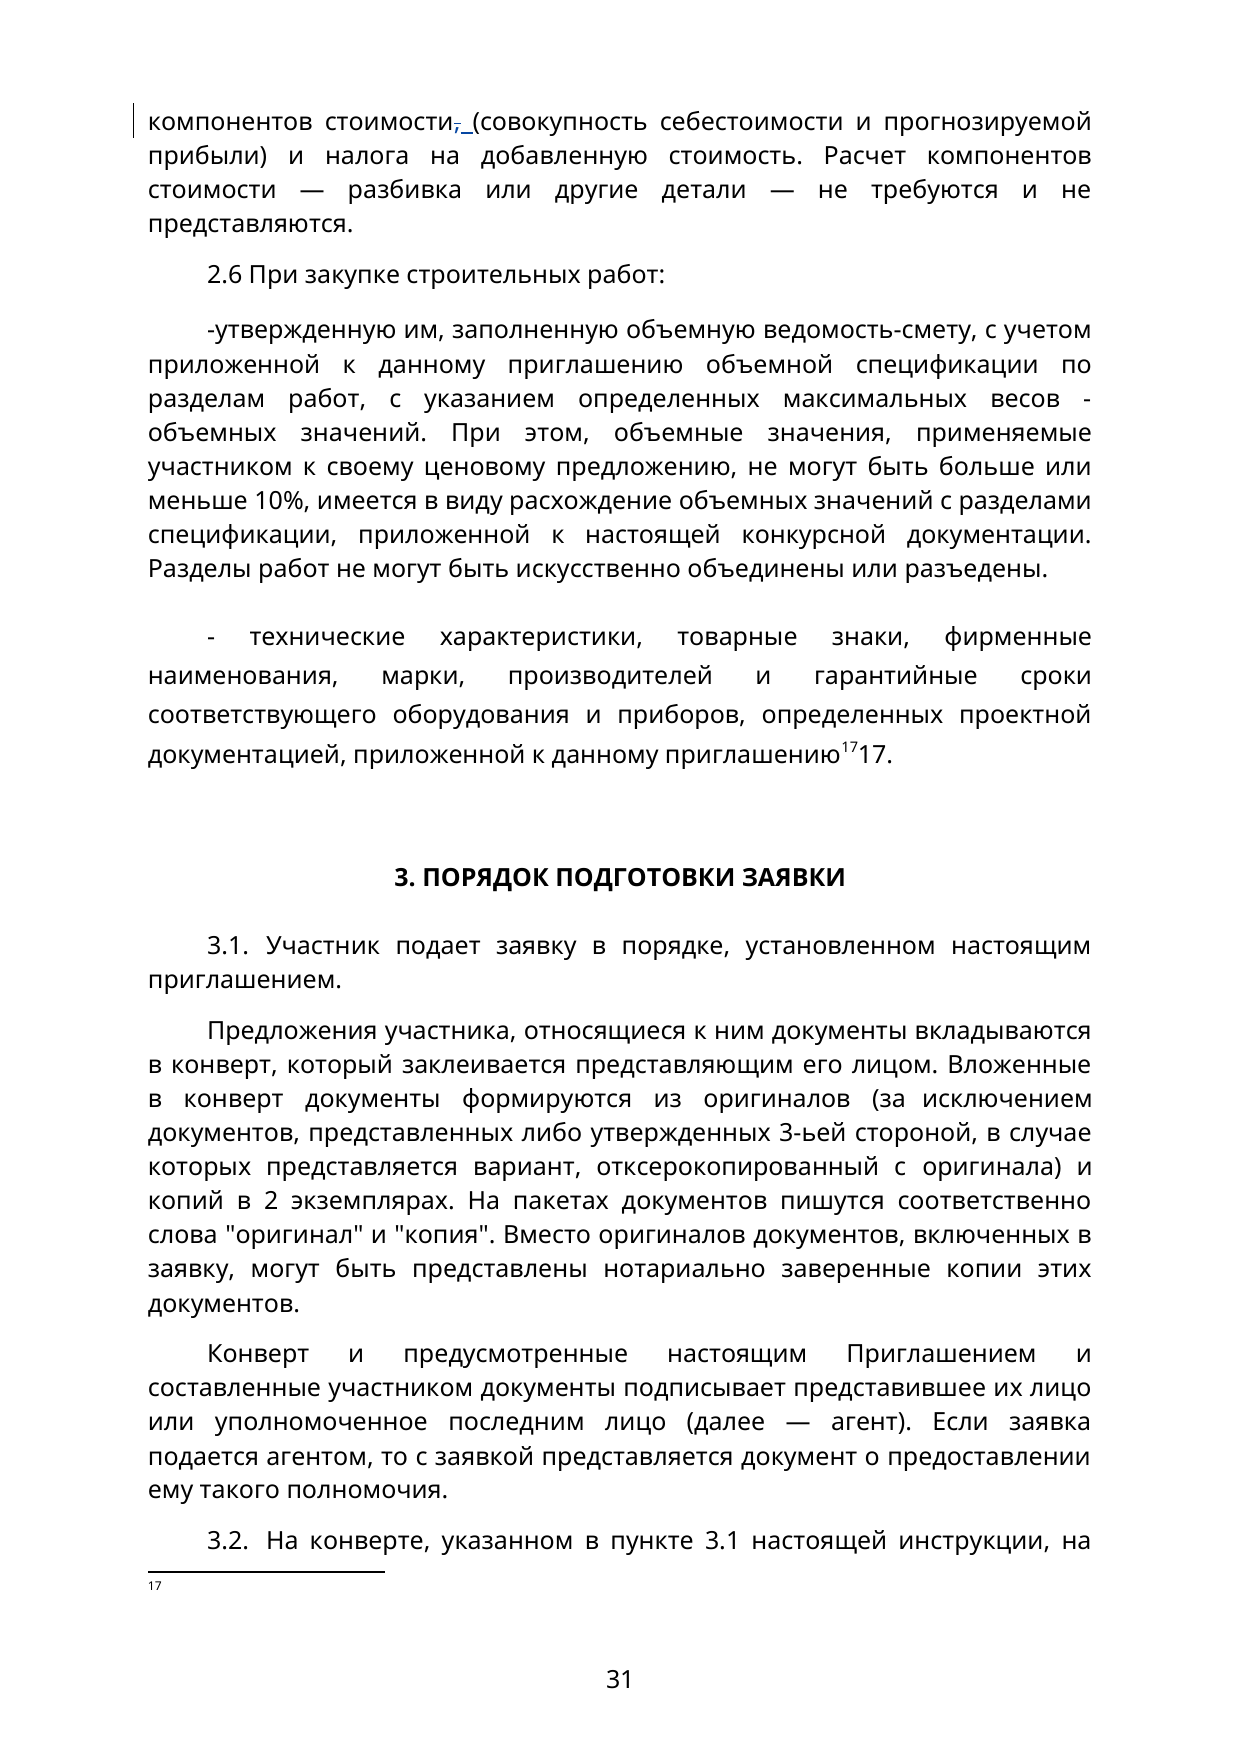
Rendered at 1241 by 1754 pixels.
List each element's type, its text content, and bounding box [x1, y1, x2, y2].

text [148, 103, 1092, 240]
text 3.1. Участник подает заявку в порядке, установленном настоящим приглашением. [148, 927, 1092, 996]
text -утвержденную им, заполненную объемную ведомость-смету, с учетом приложенной к данному приглашению объемной спецификации по разделам работ, с указанием определенных максимальных весов - объемных значений. При этом, объемные значения, применяемые участником к своему ценовому предложению, не могут быть больше или меньше 10%, имеется в виду расхождение объемных значений с разделами спецификации, приложенной к настоящей конкурсной документации. Разделы работ не могут быть искусственно объединены или разъедены. [148, 312, 1092, 585]
text 3. ПОРЯДОК ПОДГОТОВКИ ЗАЯВКИ [148, 860, 1092, 894]
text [148, 1523, 1092, 1557]
text 2.6 При закупке строительных работ: [148, 256, 1092, 290]
text - технические характеристики, товарные знаки, фирменные наименования, марки, производителей и гарантийные сроки соответствующего оборудования и приборов, определенных проектной документацией, приложенной к данному приглашению17. [148, 619, 1092, 770]
text Конверт и предусмотренные настоящим Приглашением и составленные участником документы подписывает представившее их лицо или уполномоченное последним лицо (далее — агент). Если заявка подается агентом, то с заявкой представляется документ о предоставлении ему такого полномочия. [148, 1336, 1092, 1506]
text Предложения участника, относящиеся к ним документы вкладываются в конверт, который заклеивается представляющим его лицом. Вложенные в конверт документы формируются из оригиналов (за исключением документов, представленных либо утвержденных 3-ьей стороной, в случае которых представляется вариант, отксерокопированный с оригинала) и копий в 2 экземплярах. На пакетах документов пишутся соответственно слова "оригинал" и "копия". Вместо оригиналов документов, включенных в заявку, могут быть представлены нотариально заверенные копии этих документов. [148, 1012, 1092, 1319]
